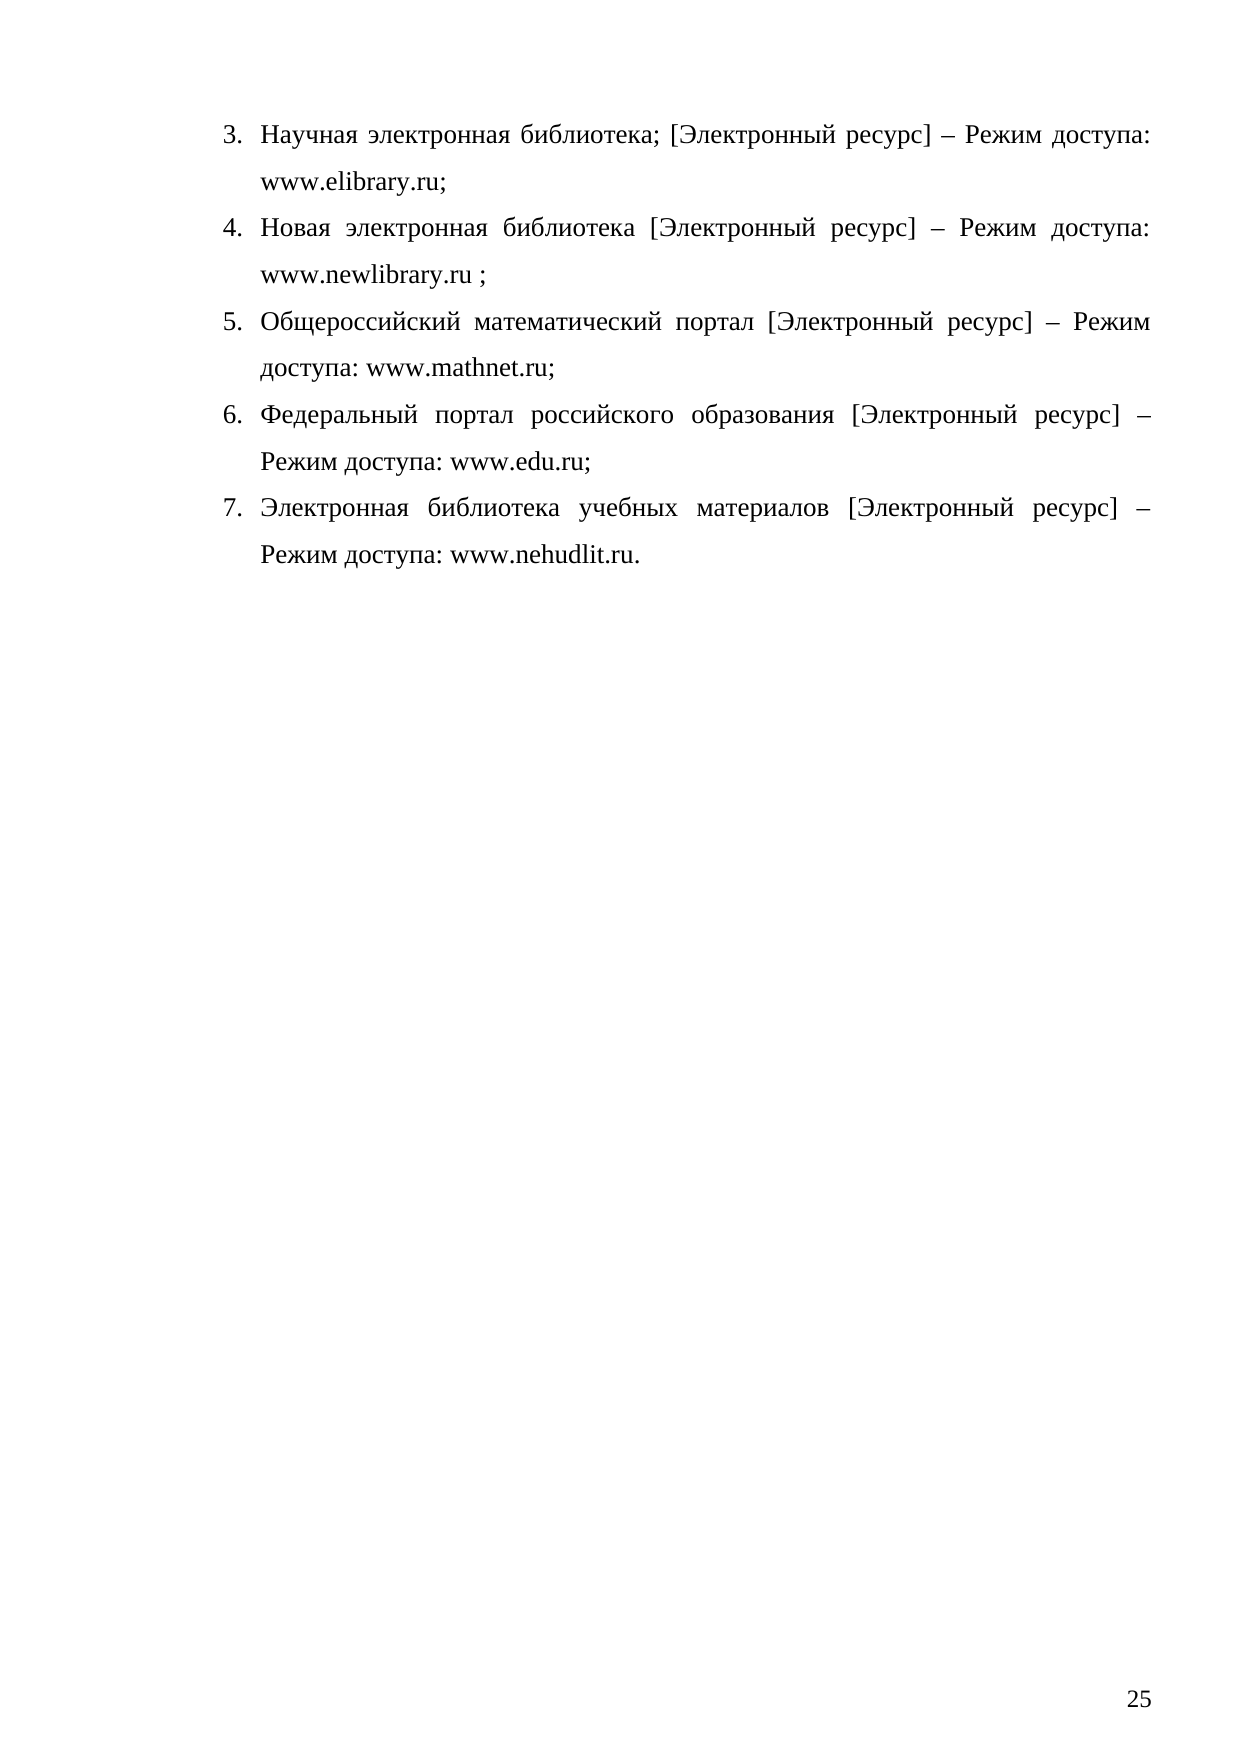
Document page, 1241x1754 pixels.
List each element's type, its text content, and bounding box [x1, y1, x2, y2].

list Новая электронная библиотека [Электронный ресурс] – Режим доступа: www.newlibrary.ru ; [223, 211, 1152, 289]
list Научная электронная библиотека; [Электронный ресурс] – Режим доступа: www.elibrary.ru; [223, 118, 1152, 196]
list Электронная библиотека учебных материалов [Электронный ресурс] – Режим доступа: www.nehudlit.ru. [223, 491, 1152, 569]
list Общероссийский математический портал [Электронный ресурс] – Режим доступа: www.mathnet.ru; [223, 305, 1152, 383]
list Федеральный портал российского образования [Электронный ресурс] – Режим доступа: www.edu.ru; [223, 398, 1152, 476]
